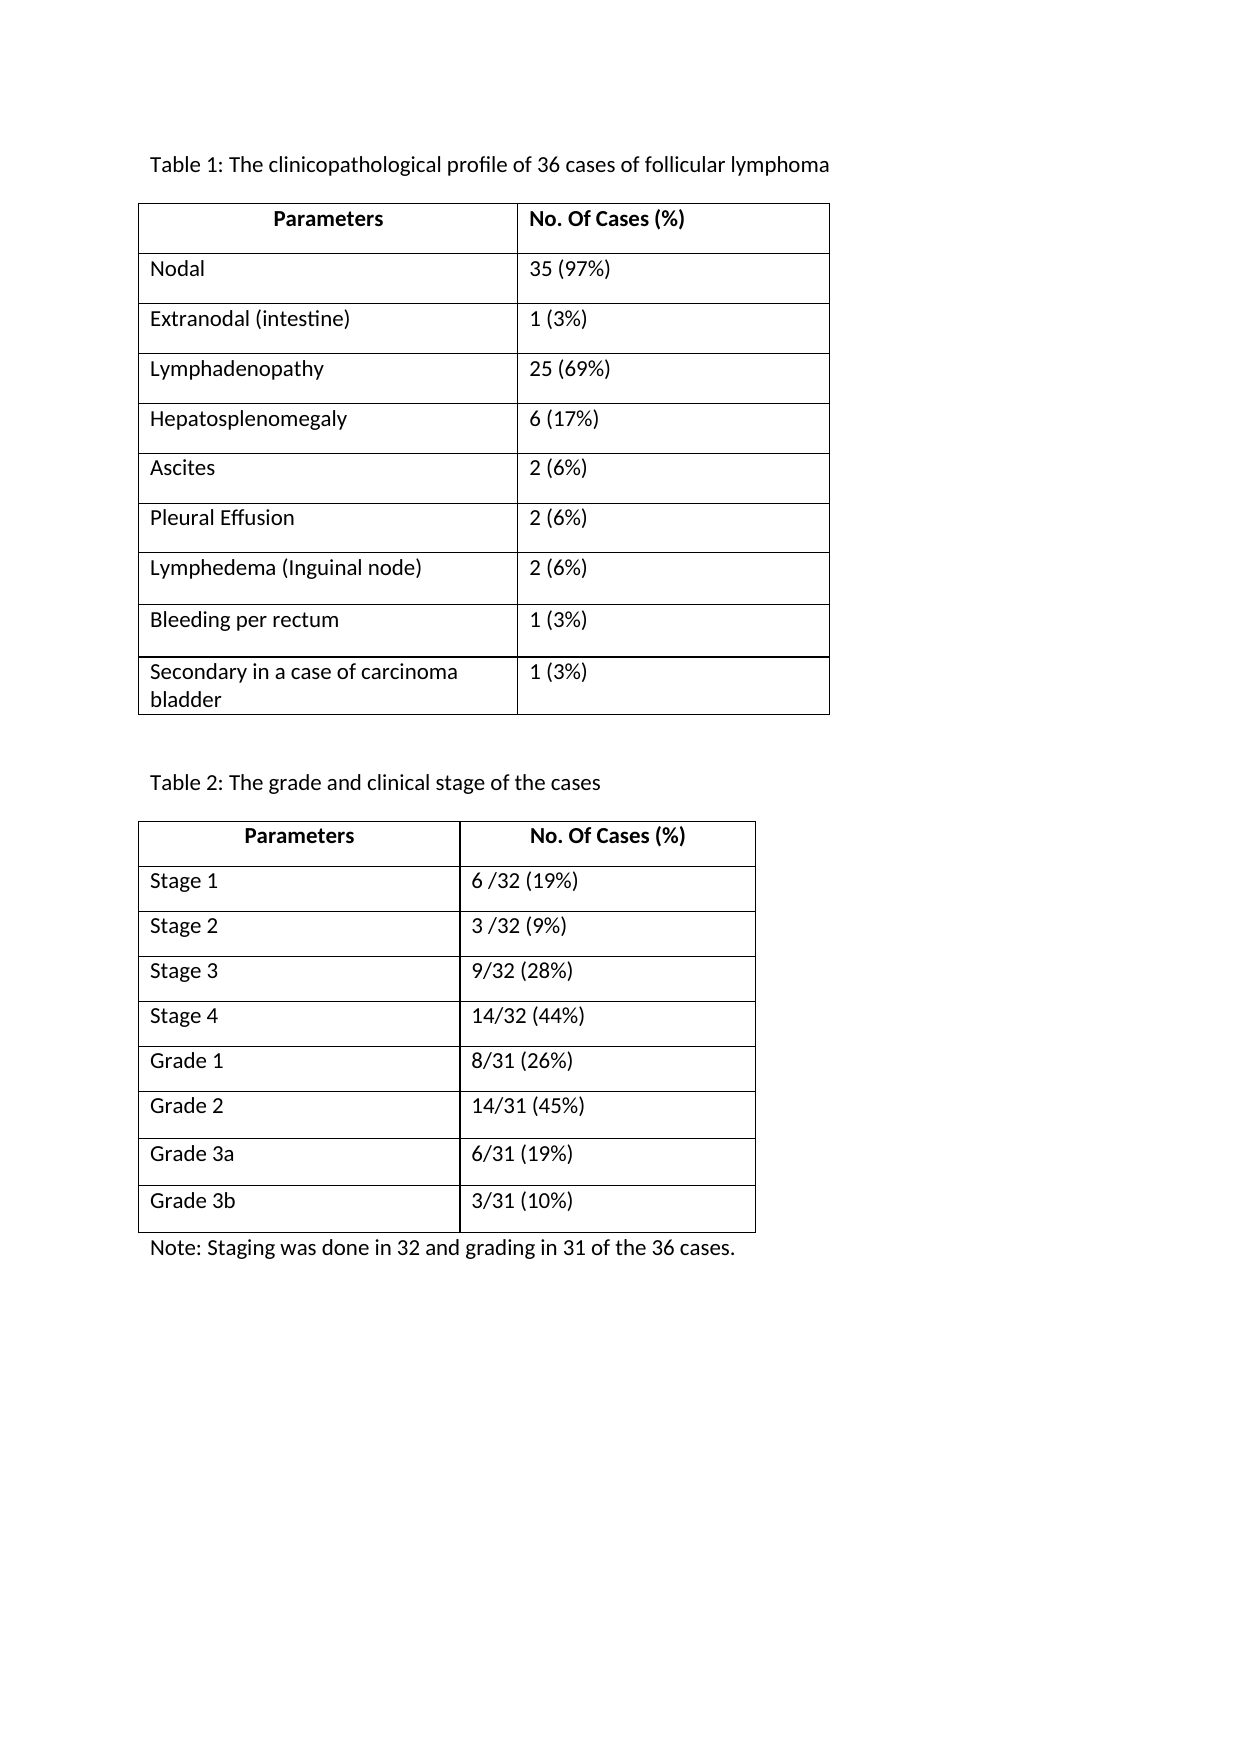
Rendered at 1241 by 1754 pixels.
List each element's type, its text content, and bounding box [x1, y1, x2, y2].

table_cell Secondary in a case of carcinoma bladder [139, 658, 517, 713]
table_cell Grade 3b [139, 1186, 459, 1232]
table_cell Stage 1 [139, 867, 459, 911]
table_cell Bleeding per rectum [139, 605, 517, 656]
table_cell Lymphadenopathy [139, 354, 517, 403]
table_cell 6/31 (19%) [461, 1139, 755, 1185]
table_cell Grade 1 [139, 1047, 459, 1091]
table_cell 1 (3%) [518, 605, 829, 656]
table_cell Pleural Effusion [139, 504, 517, 552]
table_cell 2 (6%) [518, 553, 829, 604]
table_cell 1 (3%) [518, 304, 829, 353]
table_cell Extranodal (intestine) [139, 304, 517, 353]
table_cell 9/32 (28%) [461, 957, 755, 1001]
table_cell 3/31 (10%) [461, 1186, 755, 1232]
text Table 1: The clinicopathological profile of 36 cases of follicular lymphoma [150, 150, 1090, 178]
table_cell 14/32 (44%) [461, 1002, 755, 1046]
table_cell Nodal [139, 254, 517, 303]
table_cell 25 (69%) [518, 354, 829, 403]
table_cell Stage 2 [139, 912, 459, 956]
table_cell 3 /32 (9%) [461, 912, 755, 956]
table_cell 35 (97%) [518, 254, 829, 303]
table_cell 8/31 (26%) [461, 1047, 755, 1091]
table_cell 2 (6%) [518, 504, 829, 552]
table_header No. Of Cases (%) [461, 822, 755, 866]
table_cell Grade 3a [139, 1139, 459, 1185]
table_cell Lymphedema (Inguinal node) [139, 553, 517, 604]
table_cell 2 (6%) [518, 454, 829, 502]
table_cell Ascites [139, 454, 517, 502]
text Table 2: The grade and clinical stage of the cases [150, 768, 1090, 796]
table_cell 1 (3%) [518, 658, 829, 713]
table_cell 14/31 (45%) [461, 1092, 755, 1138]
table_cell Grade 2 [139, 1092, 459, 1138]
text Note: Staging was done in 32 and grading in 31 of the 36 cases. [150, 1233, 1090, 1261]
table_cell 6 (17%) [518, 404, 829, 452]
table_header Parameters [139, 204, 517, 253]
table_cell 6 /32 (19%) [461, 867, 755, 911]
table_cell Stage 3 [139, 957, 459, 1001]
table_header No. Of Cases (%) [518, 204, 829, 253]
table_header Parameters [139, 822, 459, 866]
table_cell Hepatosplenomegaly [139, 404, 517, 452]
table_cell Stage 4 [139, 1002, 459, 1046]
